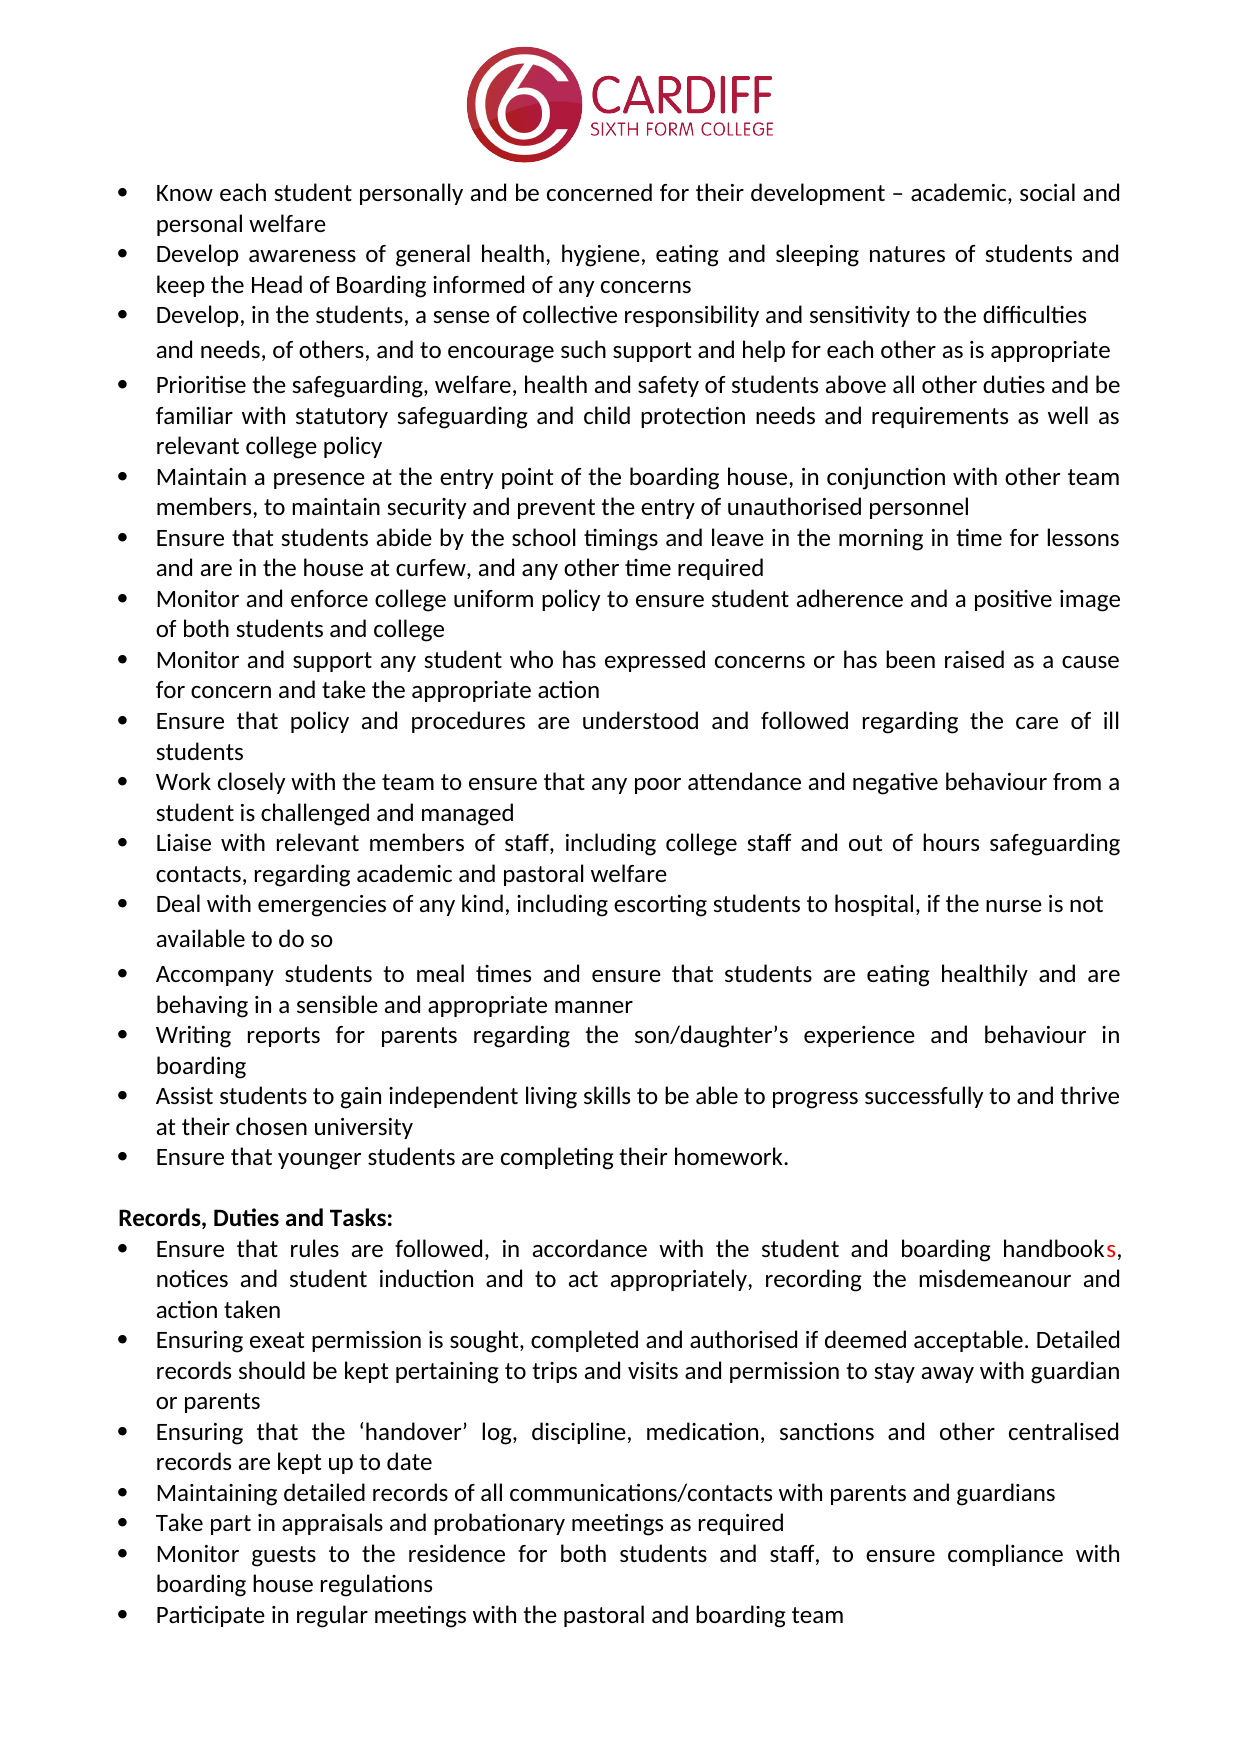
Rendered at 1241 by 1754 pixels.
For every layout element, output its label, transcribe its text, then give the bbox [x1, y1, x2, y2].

list Monitor and support any student who has expressed concerns or has been raised as a cause for concern and take the appropriate action [118, 644, 1122, 705]
list Liaise with relevant members of staff, including college staff and out of hours safeguarding contacts, regarding academic and pastoral welfare [118, 827, 1122, 888]
list Ensure that younger students are completing their homework. [118, 1141, 1122, 1172]
list Know each student personally and be concerned for their development – academic, social and personal welfare [118, 177, 1122, 238]
list Monitor and enforce college uniform policy to ensure student adherence and a positive image of both students and college [118, 583, 1122, 644]
list Ensuring that the ‘handover’ log, discipline, medication, sanctions and other centralised records are kept up to date [118, 1416, 1122, 1477]
picture [456, 35, 784, 171]
list Ensure that policy and procedures are understood and followed regarding the care of ill students [118, 705, 1122, 766]
list Develop awareness of general health, hygiene, eating and sleeping natures of students and keep the Head of Boarding informed of any concerns [118, 238, 1122, 299]
list Participate in regular meetings with the pastoral and boarding team [118, 1599, 1122, 1630]
list Maintaining detailed records of all communications/contacts with parents and guardians [118, 1477, 1122, 1508]
list Assist students to gain independent living skills to be able to progress successfully to and thrive at their chosen university [118, 1080, 1122, 1141]
list Ensure that students abide by the school timings and leave in the morning in time for lessons and are in the house at curfew, and any other time required [118, 522, 1122, 583]
list Ensuring exeat permission is sought, completed and authorised if deemed acceptable. Detailed records should be kept pertaining to trips and visits and permission to stay away with guardian or parents [118, 1324, 1122, 1416]
list Work closely with the team to ensure that any poor attendance and negative behaviour from a student is challenged and managed [118, 766, 1122, 827]
list Writing reports for parents regarding the son/daughter’s experience and behaviour in boarding [118, 1019, 1122, 1080]
list Prioritise the safeguarding, welfare, health and safety of students above all other duties and be familiar with statutory safeguarding and child protection needs and requirements as well as relevant college policy [118, 369, 1122, 461]
list Maintain a presence at the entry point of the boarding house, in conjunction with other team members, to maintain security and prevent the entry of unauthorised personnel [118, 461, 1122, 522]
list Monitor guests to the residence for both students and staff, to ensure compliance with boarding house regulations [118, 1538, 1122, 1599]
list Develop, in the students, a sense of collective responsibility and sensitivity to the difficulties and needs, of others, and to encourage such support and help for each other as is appropriate [118, 299, 1122, 365]
list Deal with emergencies of any kind, including escorting students to hospital, if the nurse is not available to do so [118, 888, 1122, 954]
text Records, Duties and Tasks: [118, 1202, 1122, 1233]
list Accompany students to meal times and ensure that students are eating healthily and are behaving in a sensible and appropriate manner [118, 958, 1122, 1019]
list Take part in appraisals and probationary meetings as required [118, 1508, 1122, 1538]
list Ensure that rules are followed, in accordance with the student and boarding handbooks, notices and student induction and to act appropriately, recording the misdemeanour and action taken [118, 1233, 1122, 1324]
